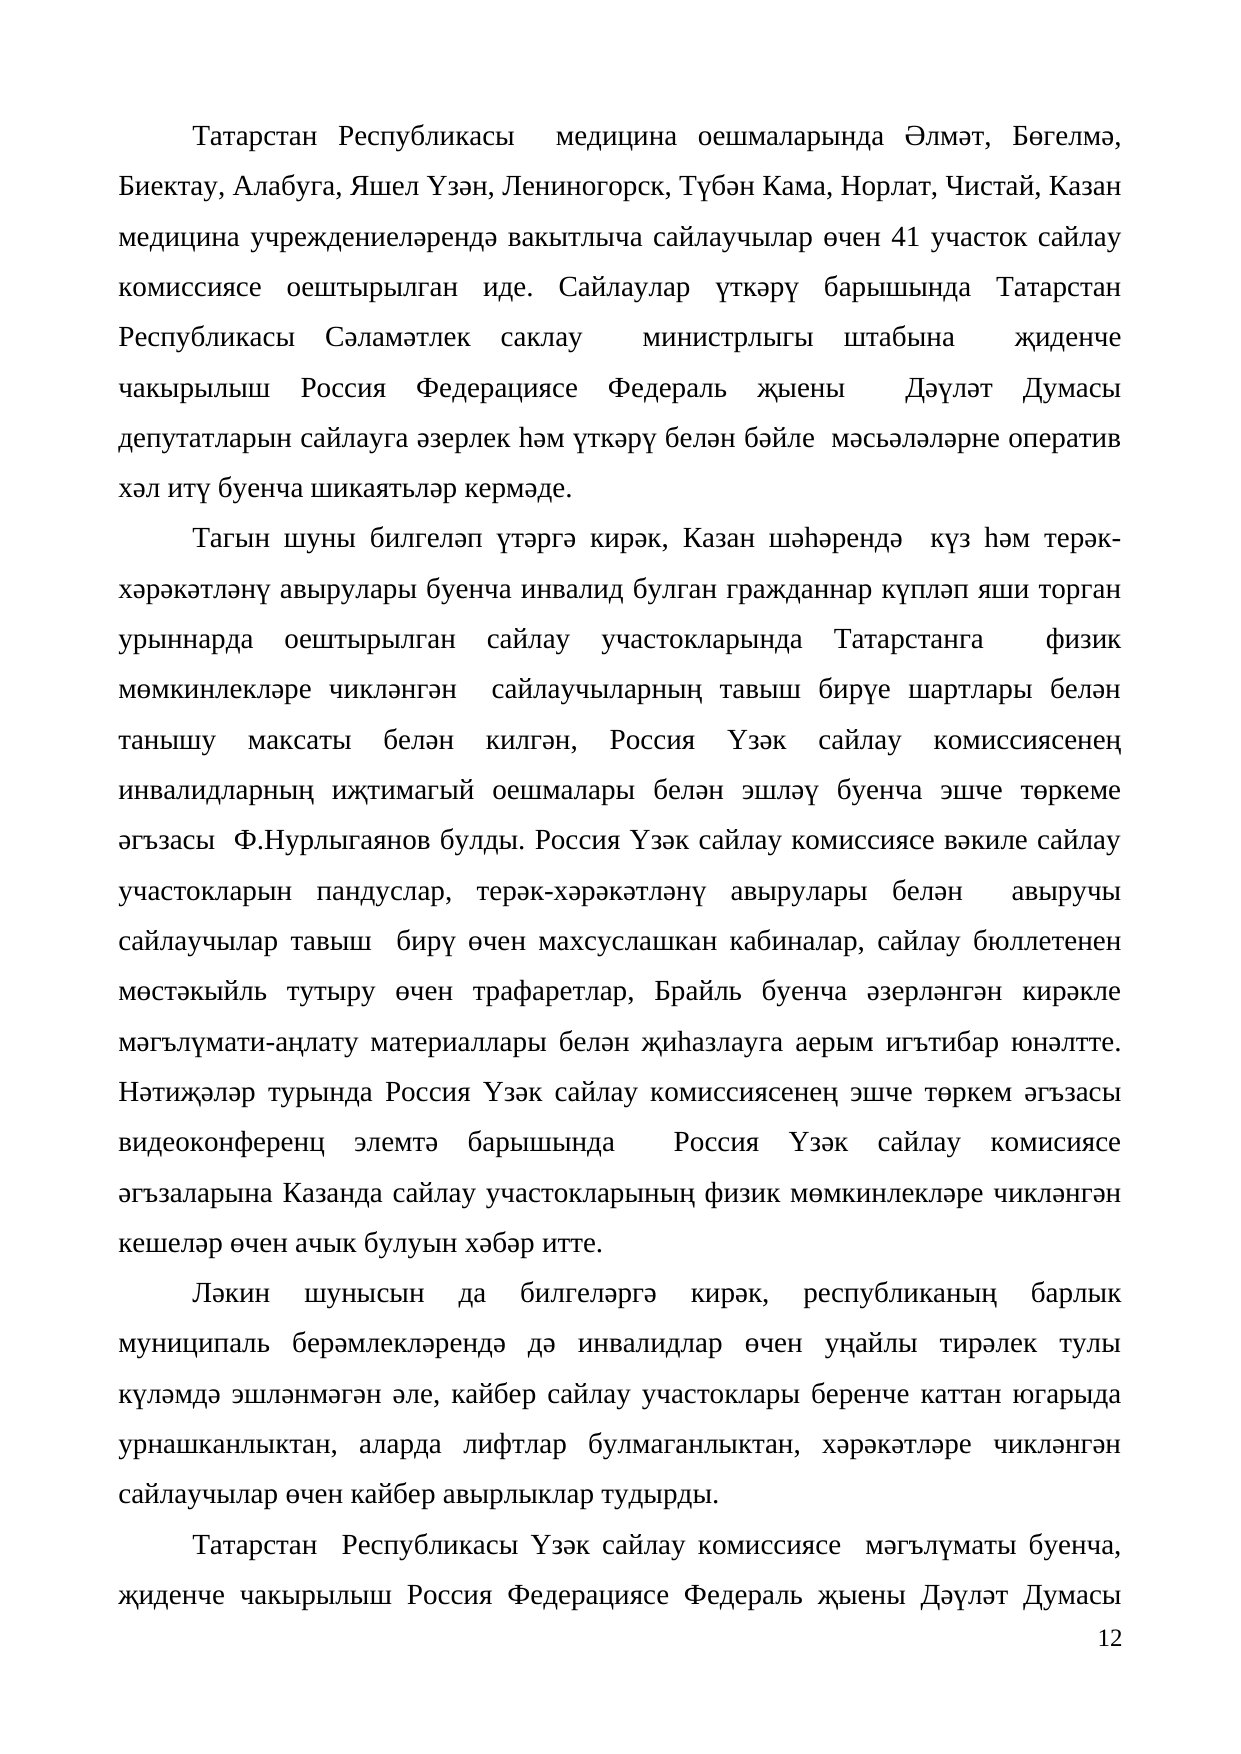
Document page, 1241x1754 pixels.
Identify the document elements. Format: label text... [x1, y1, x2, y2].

text Ләкин шунысын да билгеләргә кирәк, республиканың барлык муниципаль берәмлекләрендә дә инвалидлар өчен уңайлы тирәлек тулы күләмдә эшләнмәгән әле, кайбер сайлау участоклары беренче каттан югарыда урнашканлыктан, аларда лифтлар булмаганлыктан, хәрәкәтләре чикләнгән сайлаучылар өчен кайбер авырлыклар тудырды. [118, 1275, 1122, 1510]
text Тагын шуны билгеләп үтәргә кирәк, Казан шәһәрендә күз һәм терәк-хәрәкәтләнү авырулары буенча инвалид булган гражданнар күпләп яши торган урыннарда оештырылган сайлау участокларында Татарстанга физик мөмкинлекләре чикләнгән сайлаучыларның тавыш бирүе шартлары белән танышу максаты белән килгән, Россия Үзәк сайлау комиссиясенең инвалидларның иҗтимагый оешмалары белән эшләү буенча эшче төркеме әгъзасы Ф.Нурлыгаянов булды. Россия Үзәк сайлау комиссиясе вәкиле сайлау участокларын пандуслар, терәк-хәрәкәтләнү авырулары белән авыручы сайлаучылар тавыш бирү өчен махсуслашкан кабиналар, сайлау бюллетенен мөстәкыйль тутыру өчен трафаретлар, Брайль буенча әзерләнгән кирәкле мәгълүмати-аңлату материаллары белән җиһазлауга аерым игътибар юнәлтте. Нәтиҗәләр турында Россия Үзәк сайлау комиссиясенең эшче төркем әгъзасы видеоконференц элемтә барышында Россия Үзәк сайлау комисиясе әгъзаларына Казанда сайлау участокларының физик мөмкинлекләре чикләнгән кешеләр өчен ачык булуын хәбәр итте. [118, 521, 1122, 1258]
text Татарстан Республикасы медицина оешмаларында Әлмәт, Бөгелмә, Биектау, Алабуга, Яшел Үзән, Лениногорск, Түбән Кама, Норлат, Чистай, Казан медицина учреждениеләрендә вакытлыча сайлаучылар өчен 41 участок сайлау комиссиясе оештырылган иде. Сайлаулар үткәрү барышында Татарстан Республикасы Сәламәтлек саклау министрлыгы штабына җиденче чакырылыш Россия Федерациясе Федераль җыены Дәүләт Думасы депутатларын сайлауга әзерлек һәм үткәрү белән бәйле мәсьәләләрне оператив хәл итү буенча шикаятьләр кермәде. [118, 118, 1122, 504]
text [118, 1527, 1122, 1611]
